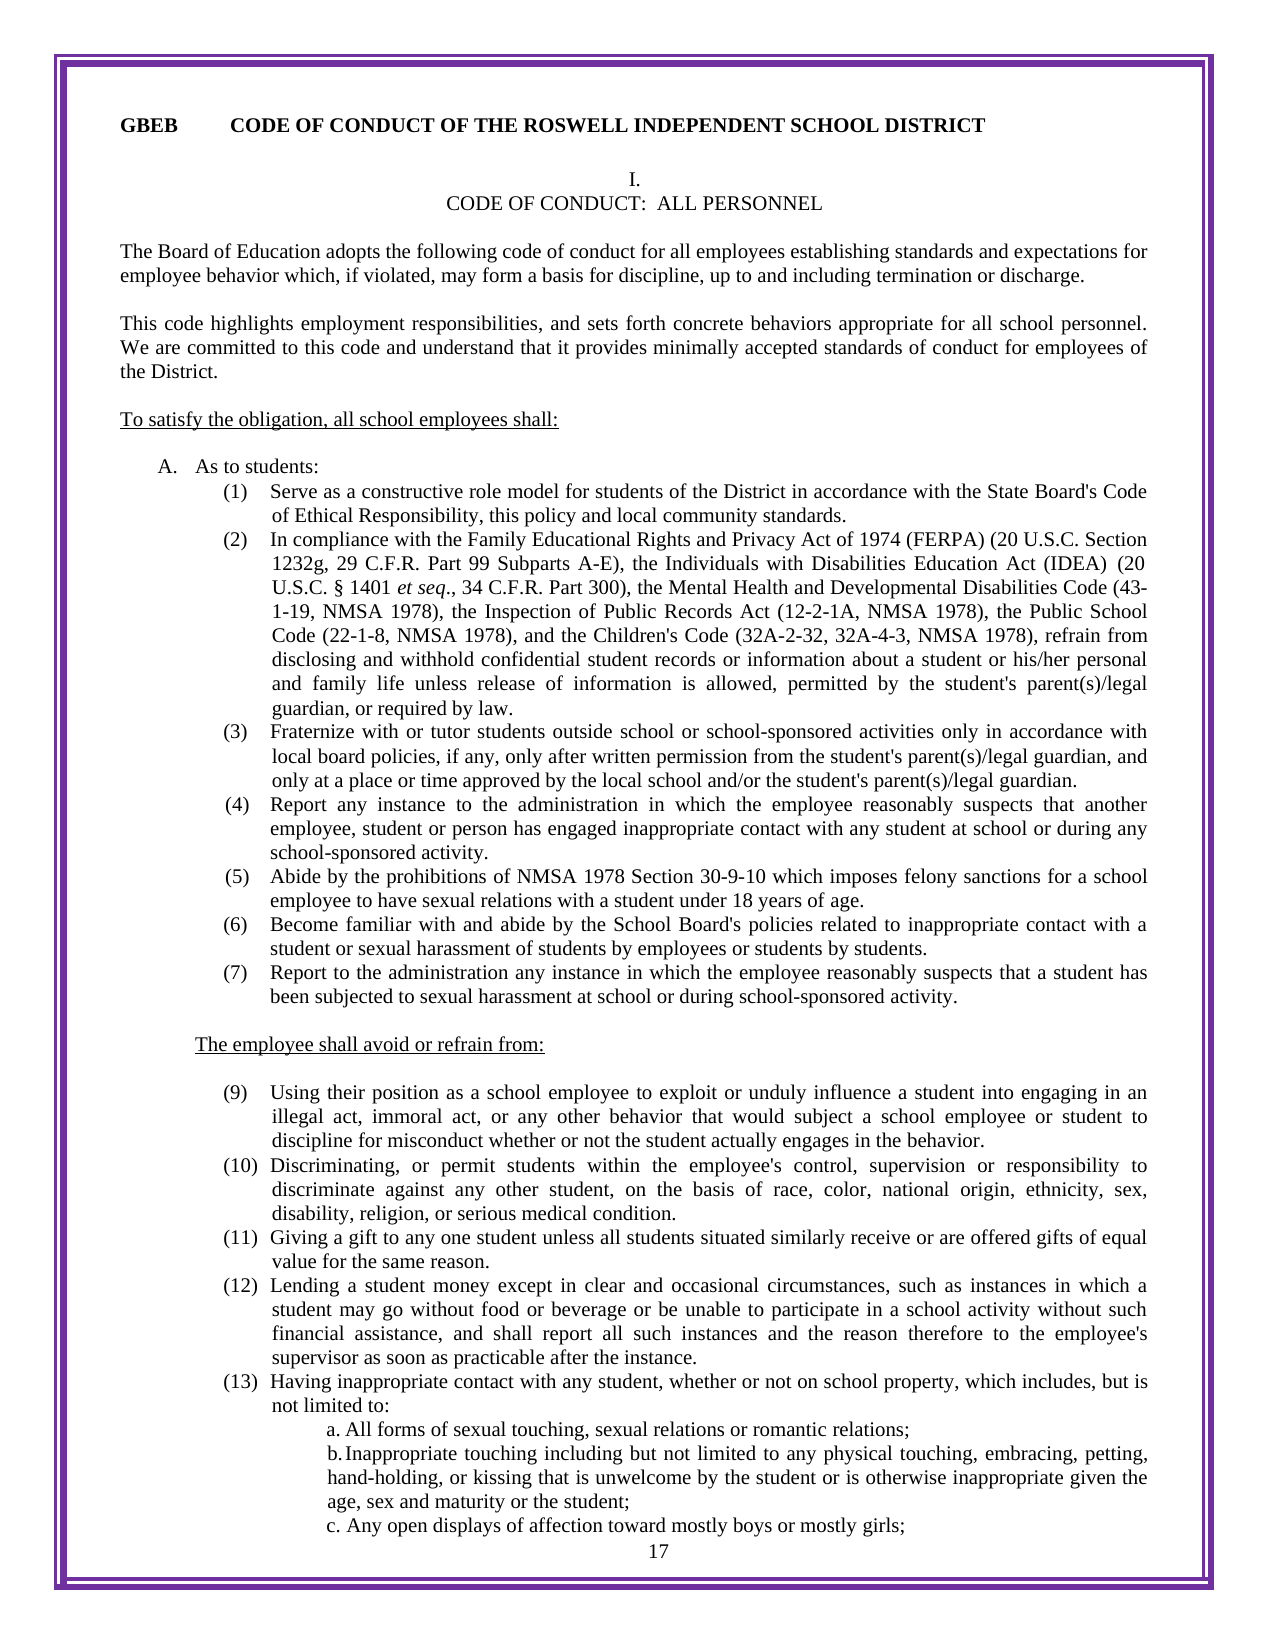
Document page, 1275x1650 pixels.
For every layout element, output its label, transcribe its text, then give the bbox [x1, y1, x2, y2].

subtitle GBEB CODE OF CONDUCT OF THE ROSWELL INDEPENDENT SCHOOL DISTRICT [120, 112, 1202, 137]
list In compliance with the Family Educational Rights and Privacy Act of 1974 (FERPA) (20 U.S.C. Section 1232g, 29 C.F.R. Part 99 Subparts A-E), the Individuals with Disabilities Education Act (IDEA) (20 [223, 527, 1149, 575]
list Report any instance to the administration in which the employee reasonably suspects that another employee, student or person has engaged inappropriate contact with any student at school or during any school-sponsored activity. [225, 792, 1149, 864]
list Serve as a constructive role model for students of the District in accordance with the State Board's Code of Ethical Responsibility, this policy and local community standards. [223, 479, 1149, 527]
list Abide by the prohibitions of NMSA 1978 Section 30-9-10 which imposes felony sanctions for a school employee to have sexual relations with a student under 18 years of age. [225, 864, 1149, 912]
list All forms of sexual touching, sexual relations or romantic relations; [326, 1417, 1202, 1441]
text The Board of Education adopts the following code of conduct for all employees establishing standards and expectations for employee behavior which, if violated, may form a basis for discipline, up to and including termination or discharge. [120, 239, 1149, 287]
list Fraternize with or tutor students outside school or school-sponsored activities only in accordance with local board policies, if any, only after written permission from the student's parent(s)/legal guardian, and only at a place or time approved by the local school and/or the student's parent(s)/legal guardian. [223, 719, 1149, 792]
list Lending a student money except in clear and occasional circumstances, such as instances in which a student may go without food or beverage or be unable to participate in a school activity without such financial assistance, and shall report all such instances and the reason therefore to the employee's supervisor as soon as practicable after the instance. [223, 1273, 1149, 1369]
text This code highlights employment responsibilities, and sets forth concrete behaviors appropriate for all school personnel. We are committed to this code and understand that it provides minimally accepted standards of conduct for employees of the District. [120, 311, 1149, 383]
text The employee shall avoid or refrain from: [195, 1032, 1202, 1056]
list Giving a gift to any one student unless all students situated similarly receive or are offered gifts of equal value for the same reason. [223, 1225, 1149, 1273]
list Inappropriate touching including but not limited to any physical touching, embracing, petting, hand-holding, or kissing that is unwelcome by the student or is otherwise inappropriate given the age, sex and maturity or the student; [327, 1441, 1149, 1513]
list Discriminating, or permit students within the employee's control, supervision or responsibility to discriminate against any other student, on the basis of race, color, national origin, ethnicity, sex, disability, religion, or serious medical condition. [223, 1152, 1149, 1225]
list Having inappropriate contact with any student, whether or not on school property, which includes, but is not limited to: [223, 1369, 1149, 1417]
text I. [362, 167, 907, 191]
list As to students: [157, 455, 1202, 479]
text To satisfy the obligation, all school employees shall: [120, 407, 1202, 431]
list Become familiar with and abide by the School Board's policies related to inappropriate contact with a student or sexual harassment of students by employees or students by students. [223, 912, 1149, 960]
list Using their position as a school employee to exploit or unduly influence a student into engaging in an illegal act, immoral act, or any other behavior that would subject a school employee or student to discipline for misconduct whether or not the student actually engages in the behavior. [223, 1080, 1149, 1152]
list Report to the administration any instance in which the employee reasonably suspects that a student has been subjected to sexual harassment at school or during school-sponsored activity. [223, 960, 1149, 1008]
text CODE OF CONDUCT: ALL PERSONNEL [361, 191, 907, 215]
list Any open displays of affection toward mostly boys or mostly girls; [326, 1513, 1202, 1537]
text U.S.C. § 1401 et seq., 34 C.F.R. Part 300), the Mental Health and Developmental Disabilities Code (43- 1-19, NMSA 1978), the Inspection of Public Records Act (12-2-1A, NMSA 1978), the Public School Code (22-1-8, NMSA 1978), and the Children's Code (32A-2-32, 32A-4-3, NMSA 1978), refrain from disclosing and withhold confidential student records or information about a student or his/her personal and family life unless release of information is allowed, permitted by the student's parent(s)/legal guardian, or required by law. [272, 575, 1149, 719]
